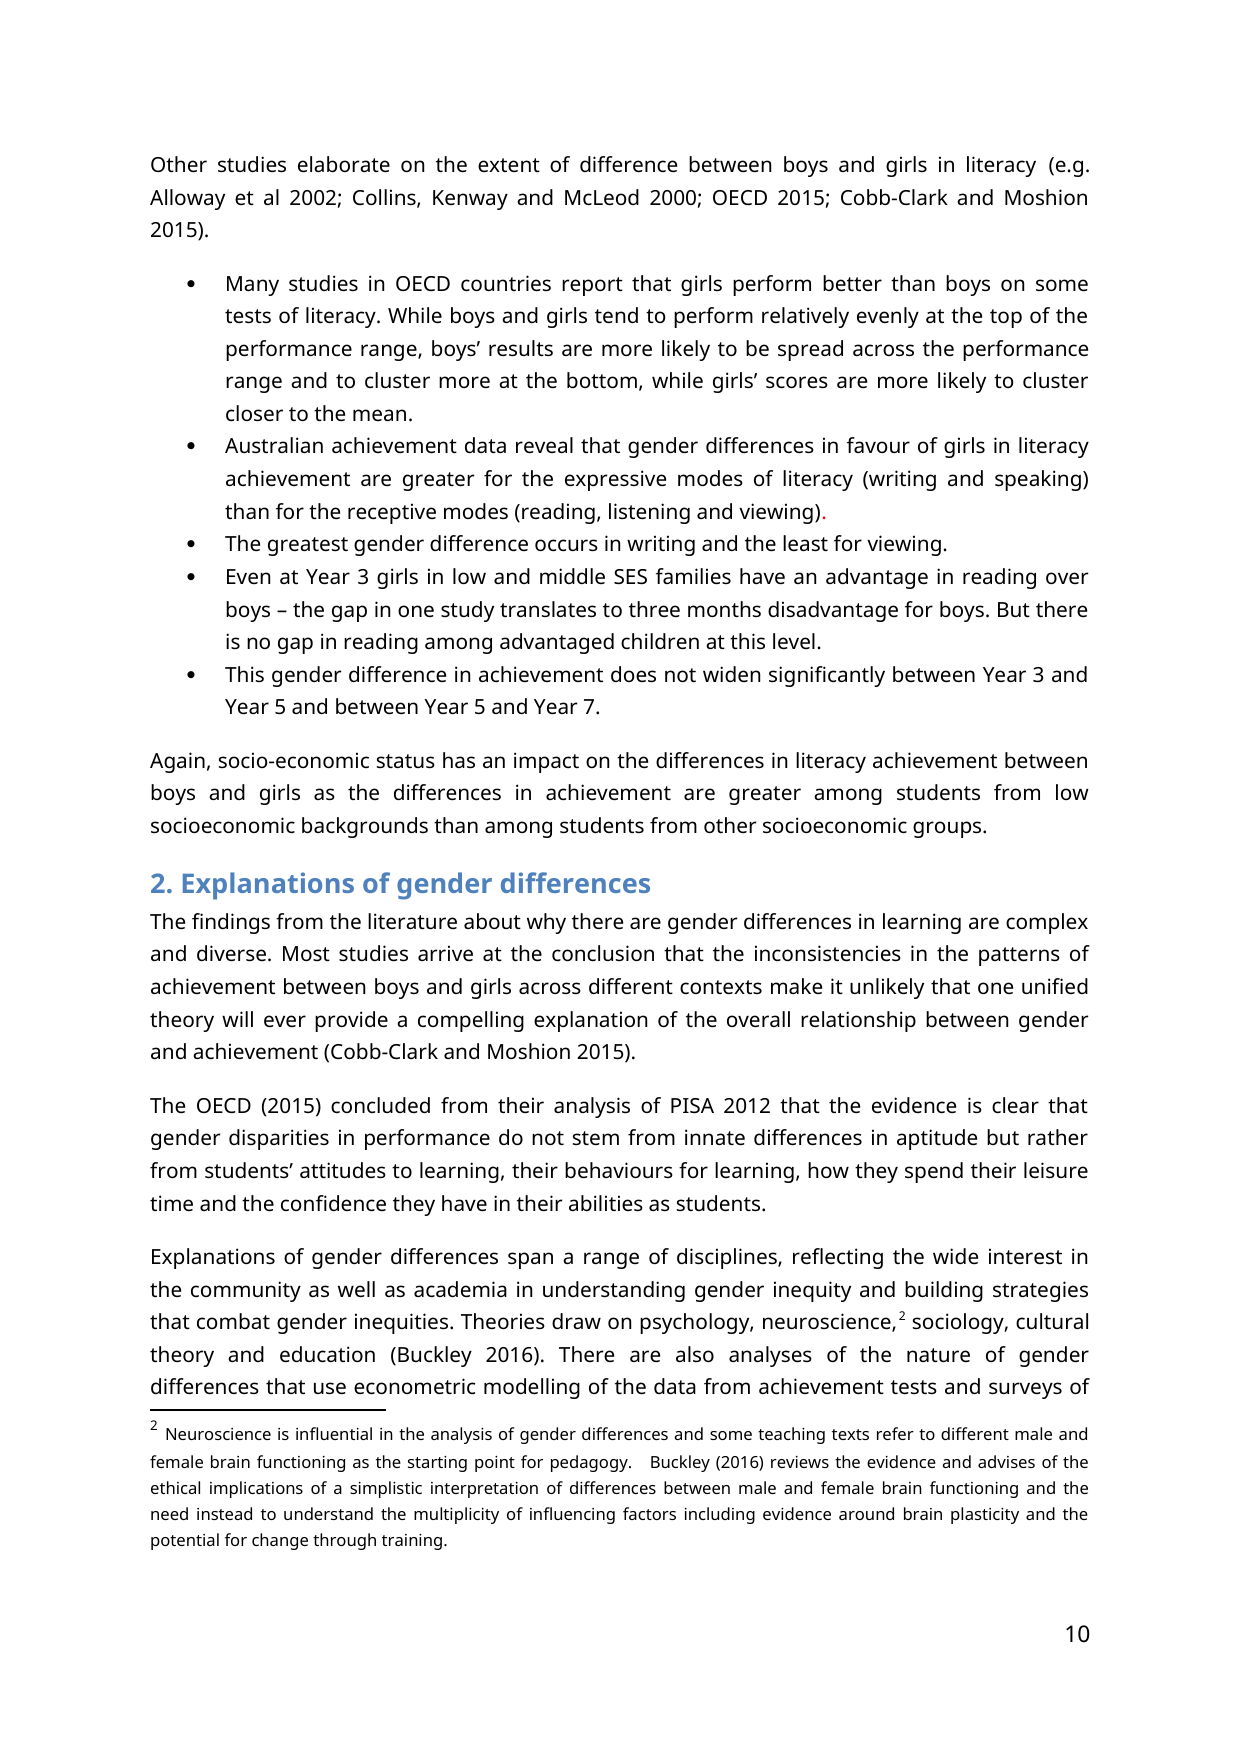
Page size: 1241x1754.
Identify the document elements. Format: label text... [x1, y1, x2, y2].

list Australian achievement data reveal that gender differences in favour of girls in literacy achievement are greater for the expressive modes of literacy (writing and speaking) than for the receptive modes (reading, listening and viewing). [187, 432, 1090, 525]
text The OECD (2015) concluded from their analysis of PISA 2012 that the evidence is clear that gender disparities in performance do not stem from innate differences in aptitude but rather from students’ attitudes to learning, their behaviours for learning, how they spend their leisure time and the confidence they have in their abilities as students. [150, 1091, 1090, 1217]
list Many studies in OECD countries report that girls perform better than boys on some tests of literacy. While boys and girls tend to perform relatively evenly at the top of the performance range, boys’ results are more likely to be spread across the performance range and to cluster more at the bottom, while girls’ scores are more likely to cluster closer to the mean. [187, 269, 1090, 427]
subtitle 2. Explanations of gender differences [150, 864, 1090, 901]
list The greatest gender difference occurs in writing and the least for viewing. [187, 529, 1090, 558]
text Other studies elaborate on the extent of difference between boys and girls in literacy (e.g. Alloway et al 2002; Collins, Kenway and McLeod 2000; OECD 2015; Cobb-Clark and Moshion 2015). [150, 150, 1090, 244]
text The findings from the literature about why there are gender differences in learning are complex and diverse. Most studies arrive at the conclusion that the inconsistencies in the patterns of achievement between boys and girls across different contexts make it unlikely that one unified theory will ever provide a compelling explanation of the overall relationship between gender and achievement (Cobb-Clark and Moshion 2015). [150, 907, 1090, 1066]
list Even at Year 3 girls in low and middle SES families have an advantage in reading over boys – the gap in one study translates to three months disadvantage for boys. But there is no gap in reading among advantaged children at this level. [187, 562, 1090, 656]
text Again, socio-economic status has an impact on the differences in literacy achievement between boys and girls as the differences in achievement are greater among students from low socioeconomic backgrounds than among students from other socioeconomic groups. [150, 746, 1090, 839]
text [150, 1242, 1090, 1401]
list This gender difference in achievement does not widen significantly between Year 3 and Year 5 and between Year 5 and Year 7. [187, 660, 1090, 721]
